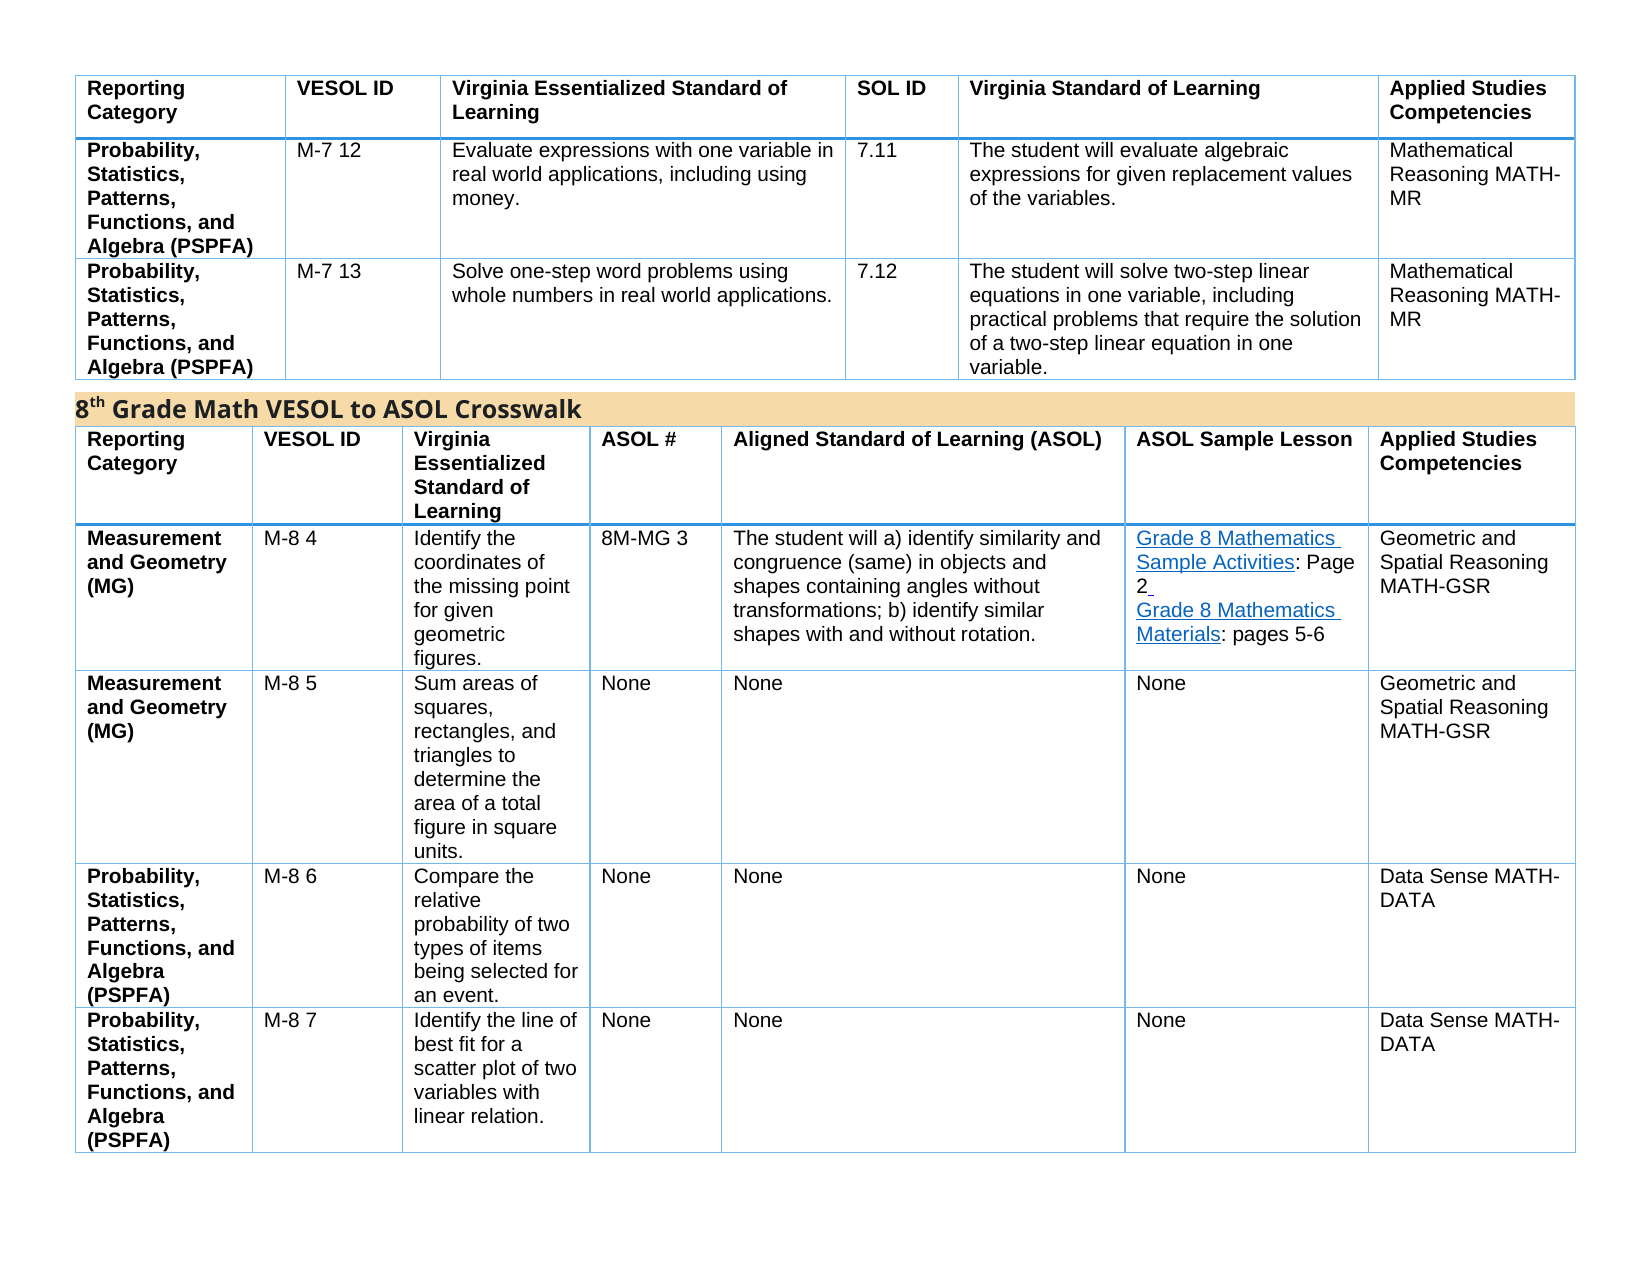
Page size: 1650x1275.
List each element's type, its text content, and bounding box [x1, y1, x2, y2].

table_cell None [591, 1008, 721, 1152]
table_cell 7.12 [846, 259, 958, 378]
table_header ASOL # [591, 427, 721, 523]
table_header Applied Studies Competencies [1379, 76, 1574, 137]
table_cell Data Sense MATH-DATA [1369, 864, 1575, 1007]
table_cell None [1126, 1008, 1368, 1152]
table_cell None [591, 864, 721, 1007]
table_cell Evaluate expressions with one variable in real world applications, including using money. [441, 140, 845, 258]
table_cell None [1126, 671, 1368, 862]
table_cell Probability, Statistics, Patterns, Functions, and Algebra (PSPFA) [76, 1008, 252, 1152]
table_cell None [722, 864, 1124, 1007]
table_cell Mathematical Reasoning MATH-MR [1379, 259, 1574, 378]
table_cell The student will a) identify similarity and congruence (same) in objects and shapes containing angles without transformations; b) identify similar shapes with and without rotation. [722, 526, 1124, 670]
table_header VESOL ID [286, 76, 440, 137]
table_header SOL ID [846, 76, 958, 137]
table_cell Grade 8 Mathematics Sample Activities: Page 2 Grade 8 Mathematics Materials: pages 5-6 [1126, 526, 1368, 670]
table_cell Measurement and Geometry (MG) [76, 671, 252, 862]
table_cell Measurement and Geometry (MG) [76, 526, 252, 670]
table_cell 8M-MG 3 [591, 526, 721, 670]
table_cell Data Sense MATH-DATA [1369, 1008, 1575, 1152]
table_cell M-8 5 [253, 671, 402, 862]
table_cell Identify the coordinates of the missing point for given geometric figures. [403, 526, 589, 670]
table_cell Solve one-step word problems using whole numbers in real world applications. [441, 259, 845, 378]
table_cell None [722, 1008, 1124, 1152]
table_cell The student will solve two-step linear equations in one variable, including practical problems that require the solution of a two-step linear equation in one variable. [959, 259, 1378, 378]
table_cell M-8 7 [253, 1008, 402, 1152]
table_cell M-7 13 [286, 259, 440, 378]
table_header Reporting Category [76, 427, 252, 523]
table_header Applied Studies Competencies [1369, 427, 1575, 523]
table_header ASOL Sample Lesson [1126, 427, 1368, 523]
table_cell Compare the relative probability of two types of items being selected for an event. [403, 864, 589, 1007]
table_cell 7.11 [846, 140, 958, 258]
table_cell Geometric and Spatial Reasoning MATH-GSR [1369, 671, 1575, 862]
table_cell M-7 12 [286, 140, 440, 258]
table_cell Probability, Statistics, Patterns, Functions, and Algebra (PSPFA) [76, 259, 285, 378]
table_header Virginia Essentialized Standard of Learning [403, 427, 589, 523]
table_cell None [591, 671, 721, 862]
table_cell M-8 4 [253, 526, 402, 670]
subtitle 8th Grade Math VESOL to ASOL Crosswalk [75, 392, 1575, 426]
table_cell None [722, 671, 1124, 862]
table_cell Identify the line of best fit for a scatter plot of two variables with linear relation. [403, 1008, 589, 1152]
table_header Virginia Standard of Learning [959, 76, 1378, 137]
table_cell Sum areas of squares, rectangles, and triangles to determine the area of a total figure in square units. [403, 671, 589, 862]
table_cell M-8 6 [253, 864, 402, 1007]
table_cell Mathematical Reasoning MATH-MR [1379, 140, 1574, 258]
table_header VESOL ID [253, 427, 402, 523]
table_cell The student will evaluate algebraic expressions for given replacement values of the variables. [959, 140, 1378, 258]
table_header Virginia Essentialized Standard of Learning [441, 76, 845, 137]
table_cell Geometric and Spatial Reasoning MATH-GSR [1369, 526, 1575, 670]
table_header Aligned Standard of Learning (ASOL) [722, 427, 1124, 523]
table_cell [76, 140, 285, 258]
table_cell Probability, Statistics, Patterns, Functions, and Algebra (PSPFA) [76, 864, 252, 1007]
table_cell None [1126, 864, 1368, 1007]
table_header Reporting Category [76, 76, 285, 137]
